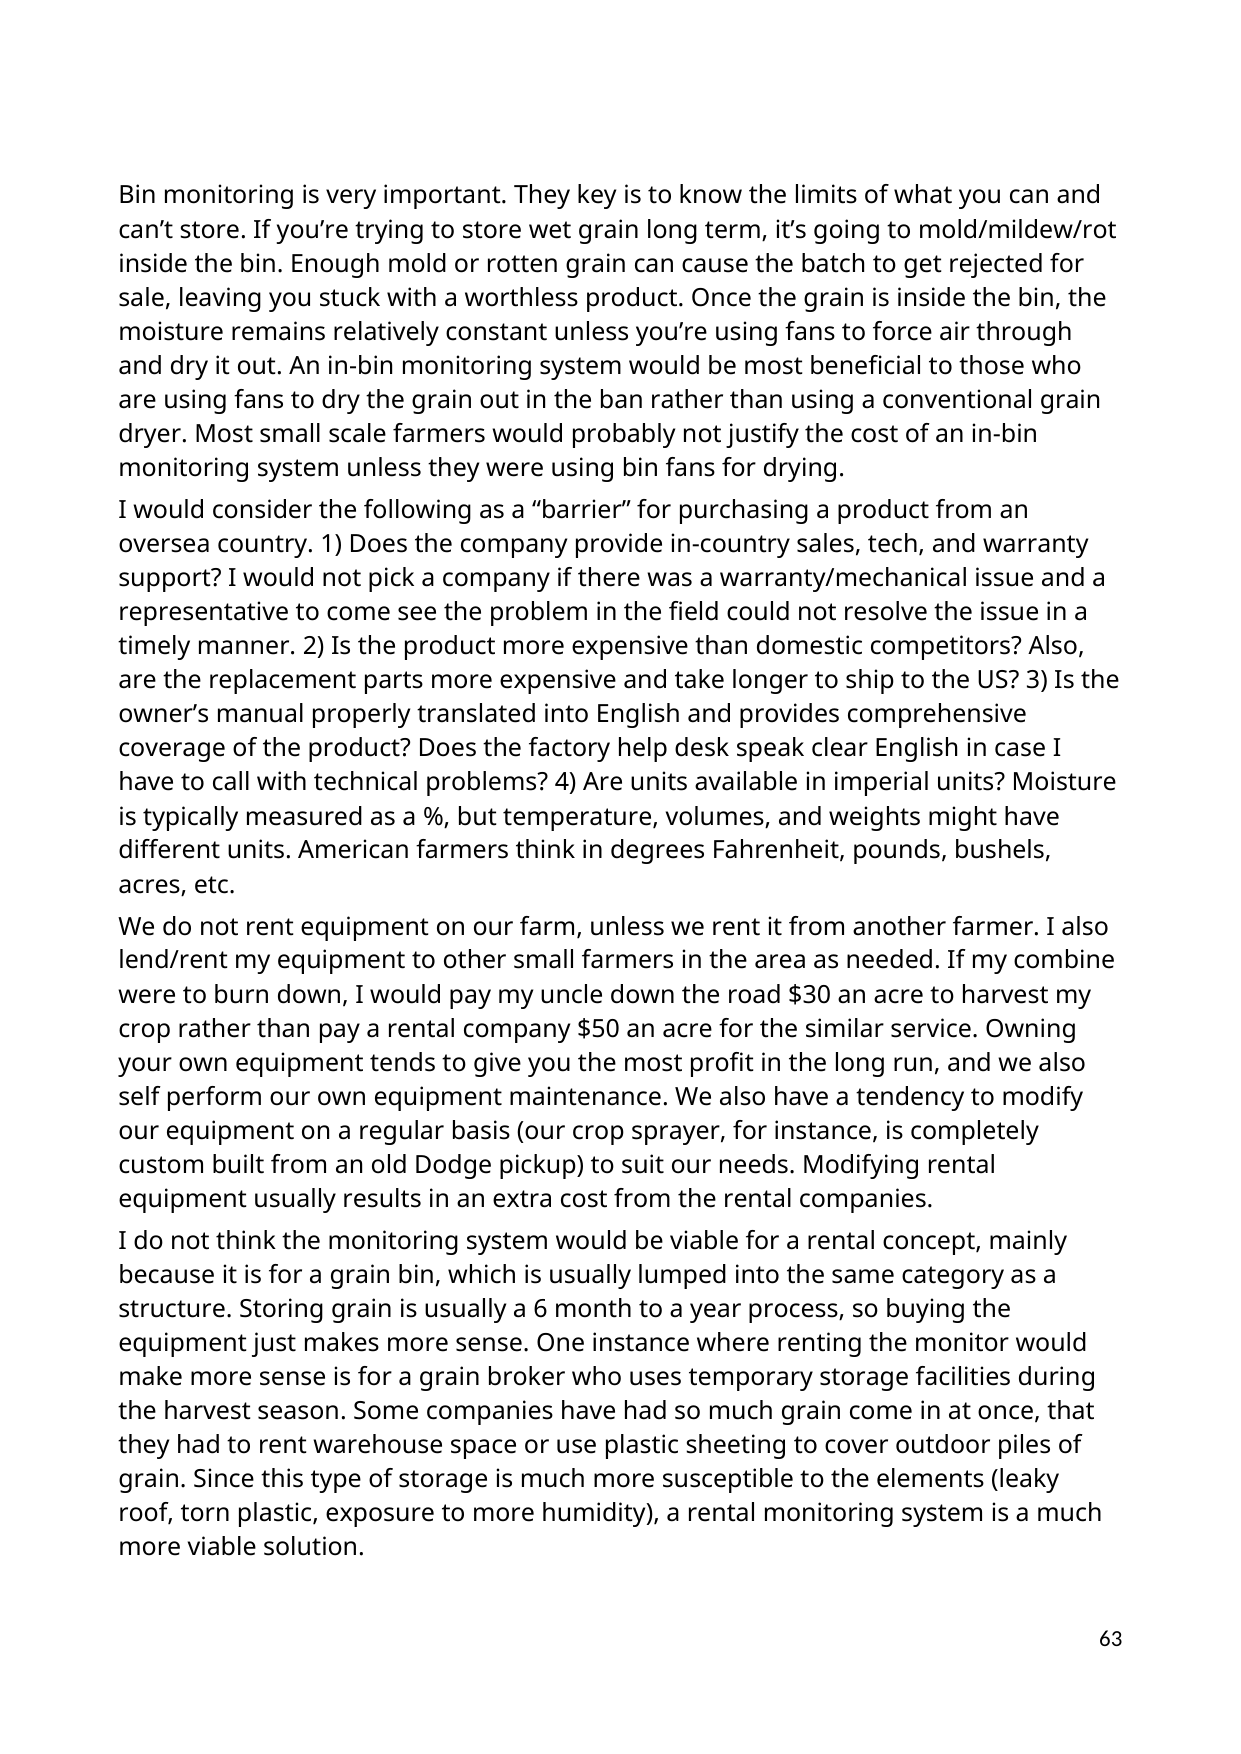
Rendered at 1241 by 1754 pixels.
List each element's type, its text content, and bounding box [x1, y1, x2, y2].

text I would consider the following as a “barrier” for purchasing a product from an oversea country. 1) Does the company provide in-country sales, tech, and warranty support? I would not pick a company if there was a warranty/mechanical issue and a representative to come see the problem in the field could not resolve the issue in a timely manner. 2) Is the product more expensive than domestic competitors? Also, are the replacement parts more expensive and take longer to ship to the US? 3) Is the owner’s manual properly translated into English and provides comprehensive coverage of the product? Does the factory help desk speak clear English in case I have to call with technical problems? 4) Are units available in imperial units? Moisture is typically measured as a %, but temperature, volumes, and weights might have different units. American farmers think in degrees Fahrenheit, pounds, bushels, acres, etc. [118, 492, 1122, 900]
text I do not think the monitoring system would be viable for a rental concept, mainly because it is for a grain bin, which is usually lumped into the same category as a structure. Storing grain is usually a 6 month to a year process, so buying the equipment just makes more sense. One instance where renting the monitor would make more sense is for a grain broker who uses temporary storage facilities during the harvest season. Some companies have had so much grain come in at once, that they had to rent warehouse space or use plastic sheeting to cover outdoor piles of grain. Since this type of storage is much more susceptible to the elements (leaky roof, torn plastic, exposure to more humidity), a rental monitoring system is a much more viable solution. [118, 1222, 1122, 1563]
text Bin monitoring is very important. They key is to know the limits of what you can and can’t store. If you’re trying to store wet grain long term, it’s going to mold/mildew/rot inside the bin. Enough mold or rotten grain can cause the batch to get rejected for sale, leaving you stuck with a worthless product. Once the grain is inside the bin, the moisture remains relatively constant unless you’re using fans to force air through and dry it out. An in-bin monitoring system would be most beneficial to those who are using fans to dry the grain out in the ban rather than using a conventional grain dryer. Most small scale farmers would probably not justify the cost of an in-bin monitoring system unless they were using bin fans for drying. [118, 177, 1122, 484]
text We do not rent equipment on our farm, unless we rent it from another farmer. I also lend/rent my equipment to other small farmers in the area as needed. If my combine were to burn down, I would pay my uncle down the road $30 an acre to harvest my crop rather than pay a rental company $50 an acre for the similar service. Owning your own equipment tends to give you the most profit in the long run, and we also self perform our own equipment maintenance. We also have a tendency to modify our equipment on a regular basis (our crop sprayer, for instance, is completely custom built from an old Dodge pickup) to suit our needs. Modifying rental equipment usually results in an extra cost from the rental companies. [118, 908, 1122, 1215]
